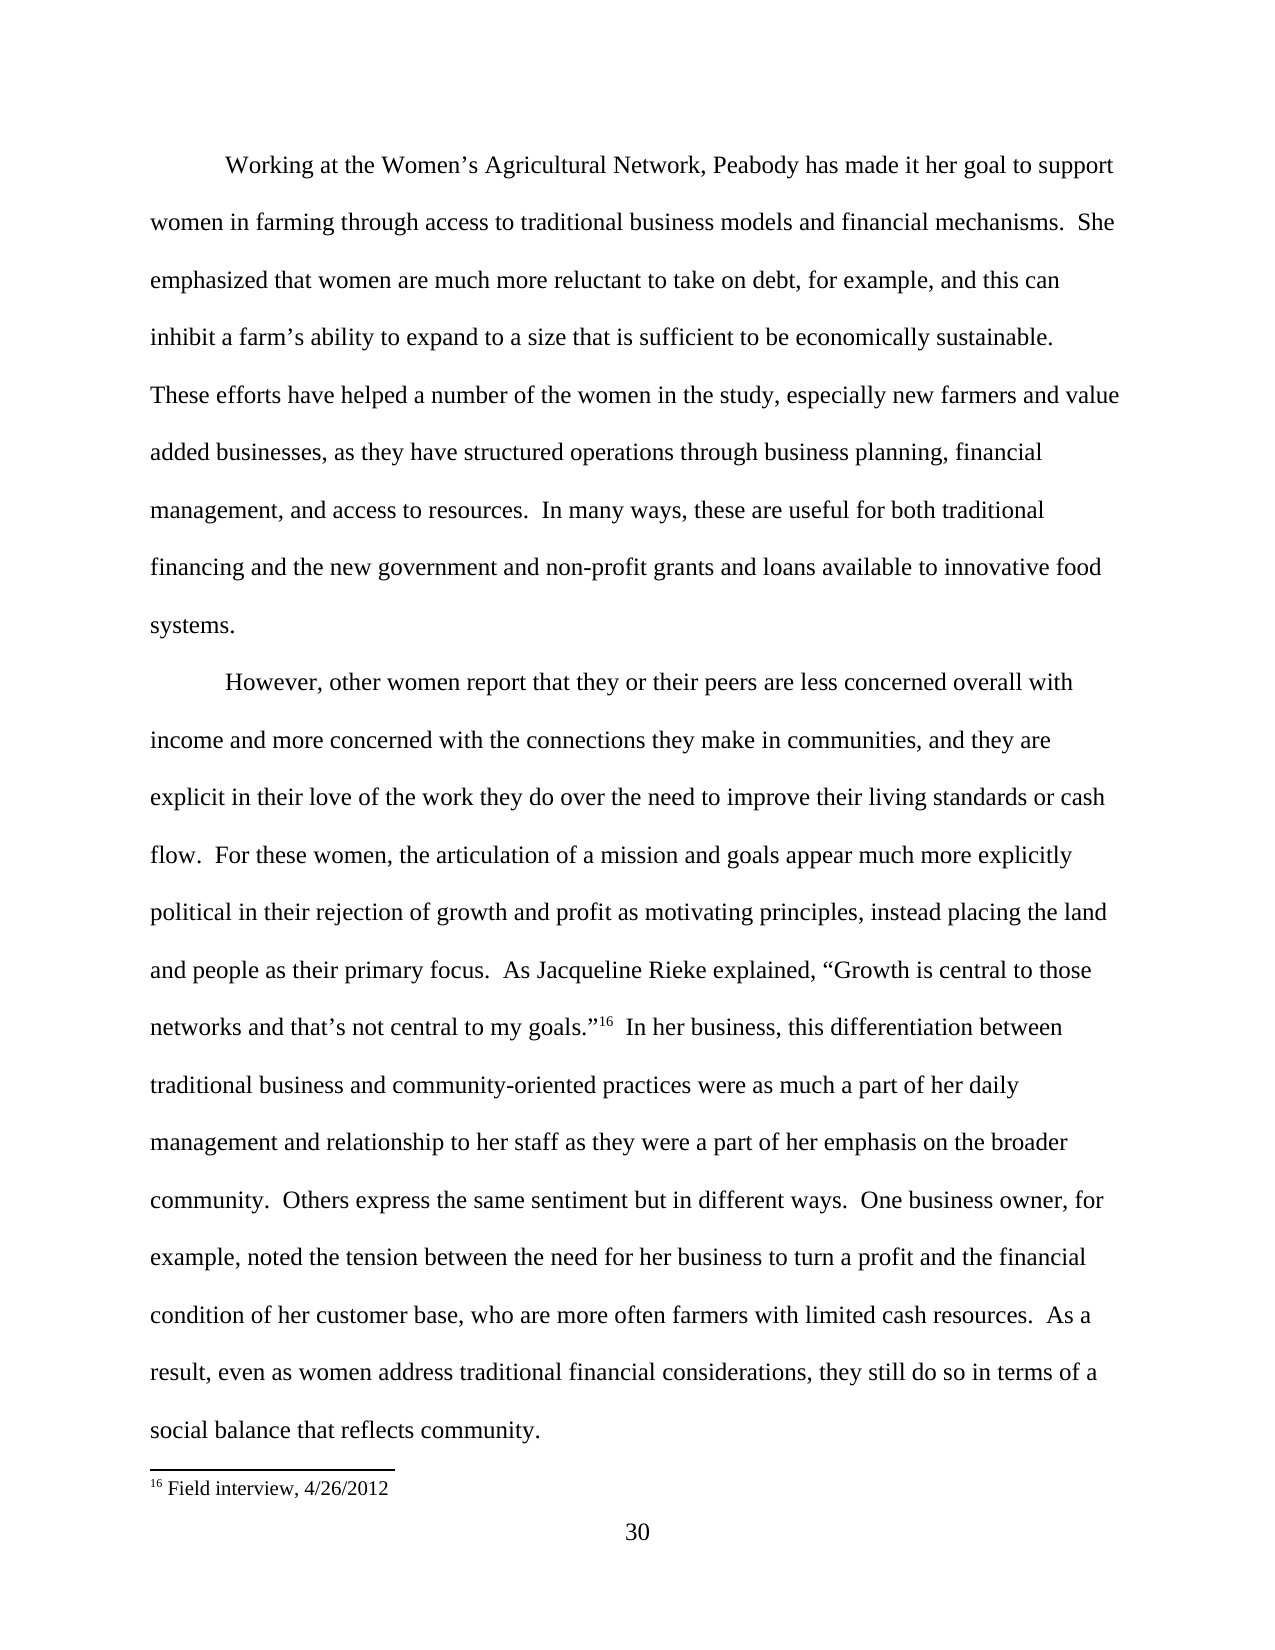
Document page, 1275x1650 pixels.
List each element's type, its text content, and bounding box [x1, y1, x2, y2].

text However, other women report that they or their peers are less concerned overall with income and more concerned with the connections they make in communities, and they are explicit in their love of the work they do over the need to improve their living standards or cash flow. For these women, the articulation of a mission and goals appear much more explicitly political in their rejection of growth and profit as motivating principles, instead placing the land and people as their primary focus. As Jacqueline Rieke explained, “Growth is central to those networks and that’s not central to my goals.” In her business, this differentiation between traditional business and community-oriented practices were as much a part of her daily management and relationship to her staff as they were a part of her emphasis on the broader community. Others express the same sentiment but in different ways. One business owner, for example, noted the tension between the need for her business to turn a profit and the financial condition of her customer base, who are more often farmers with limited cash resources. As a result, even as women address traditional financial considerations, they still do so in terms of a social balance that reflects community. [150, 667, 1125, 1444]
text Working at the Women’s Agricultural Network, Peabody has made it her goal to support women in farming through access to traditional business models and financial mechanisms. She emphasized that women are much more reluctant to take on debt, for example, and this can inhibit a farm’s ability to expand to a size that is sufficient to be economically sustainable. These efforts have helped a number of the women in the study, especially new farmers and value added businesses, as they have structured operations through business planning, financial management, and access to resources. In many ways, these are useful for both traditional financing and the new government and non-profit grants and loans available to innovative food systems. [150, 150, 1125, 639]
